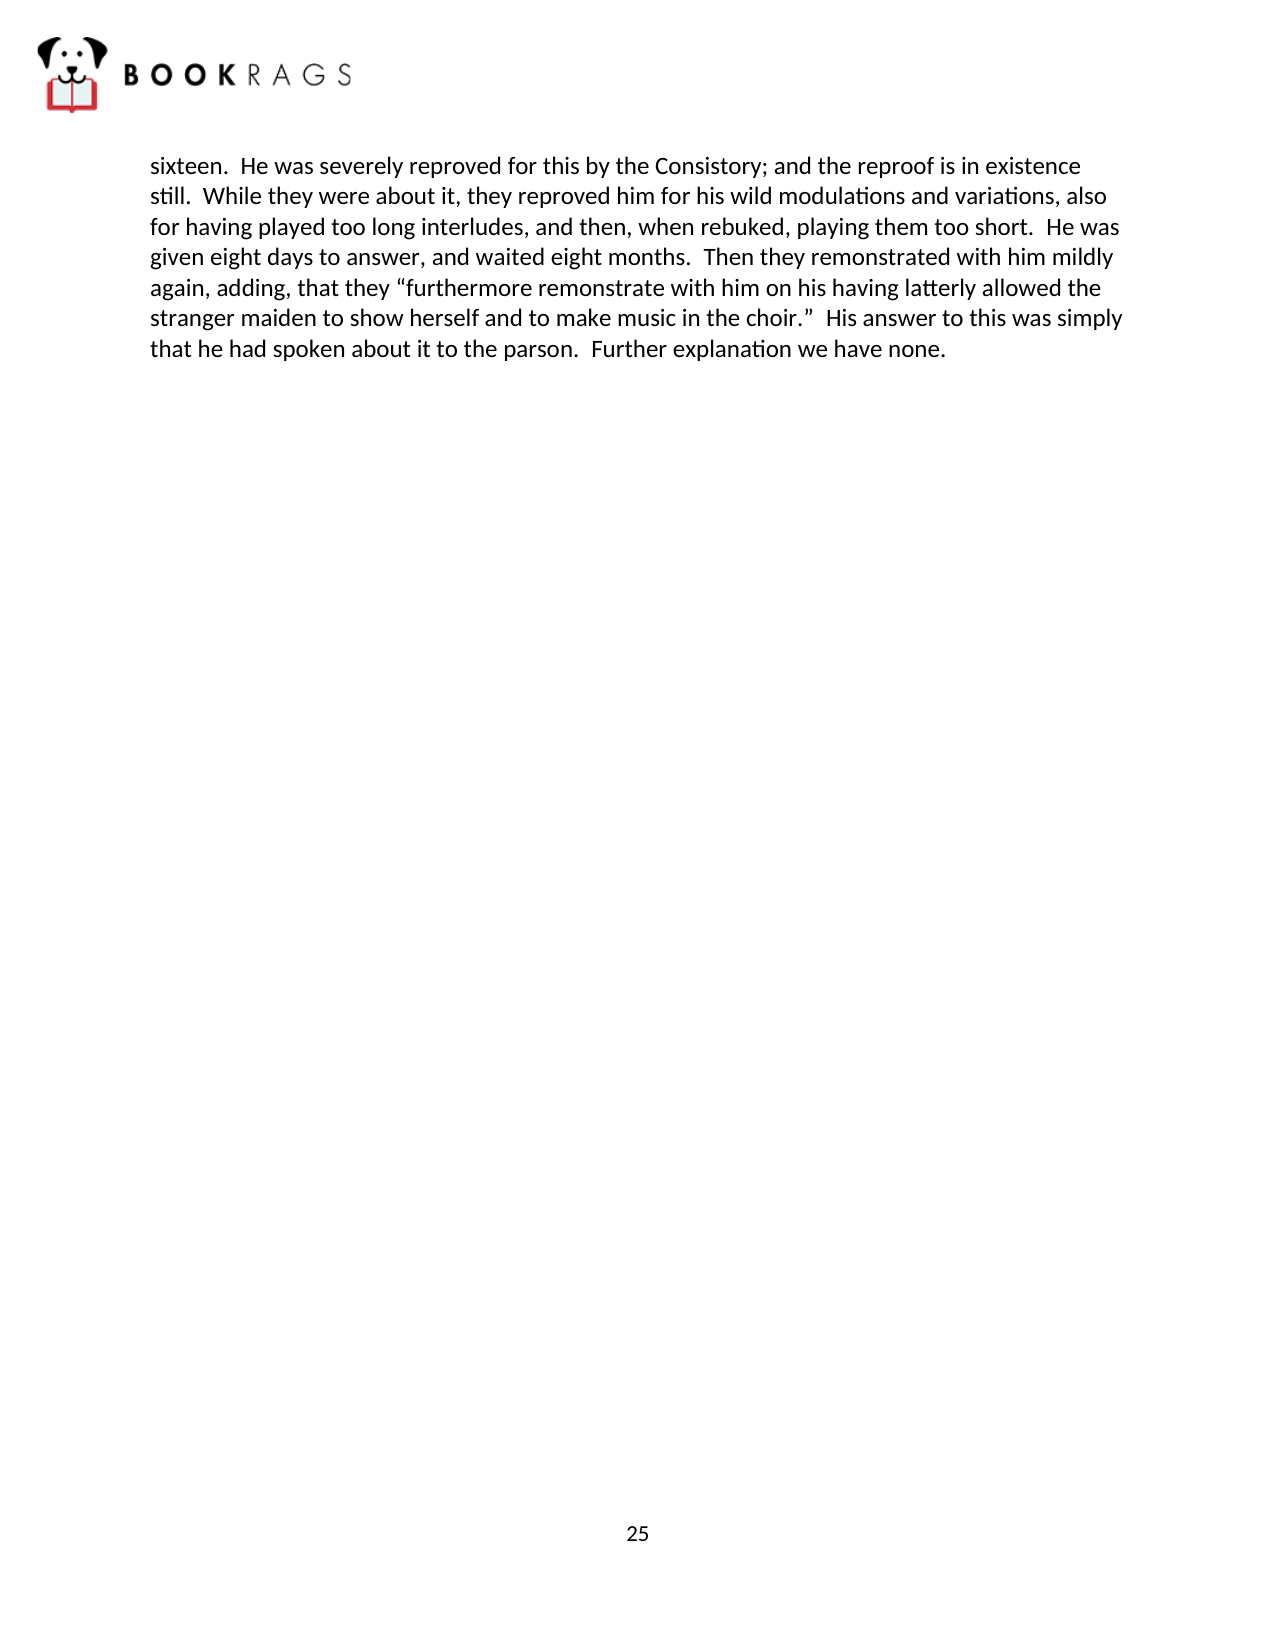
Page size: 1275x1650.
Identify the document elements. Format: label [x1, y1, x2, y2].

text [150, 150, 1125, 364]
picture [37, 37, 351, 113]
